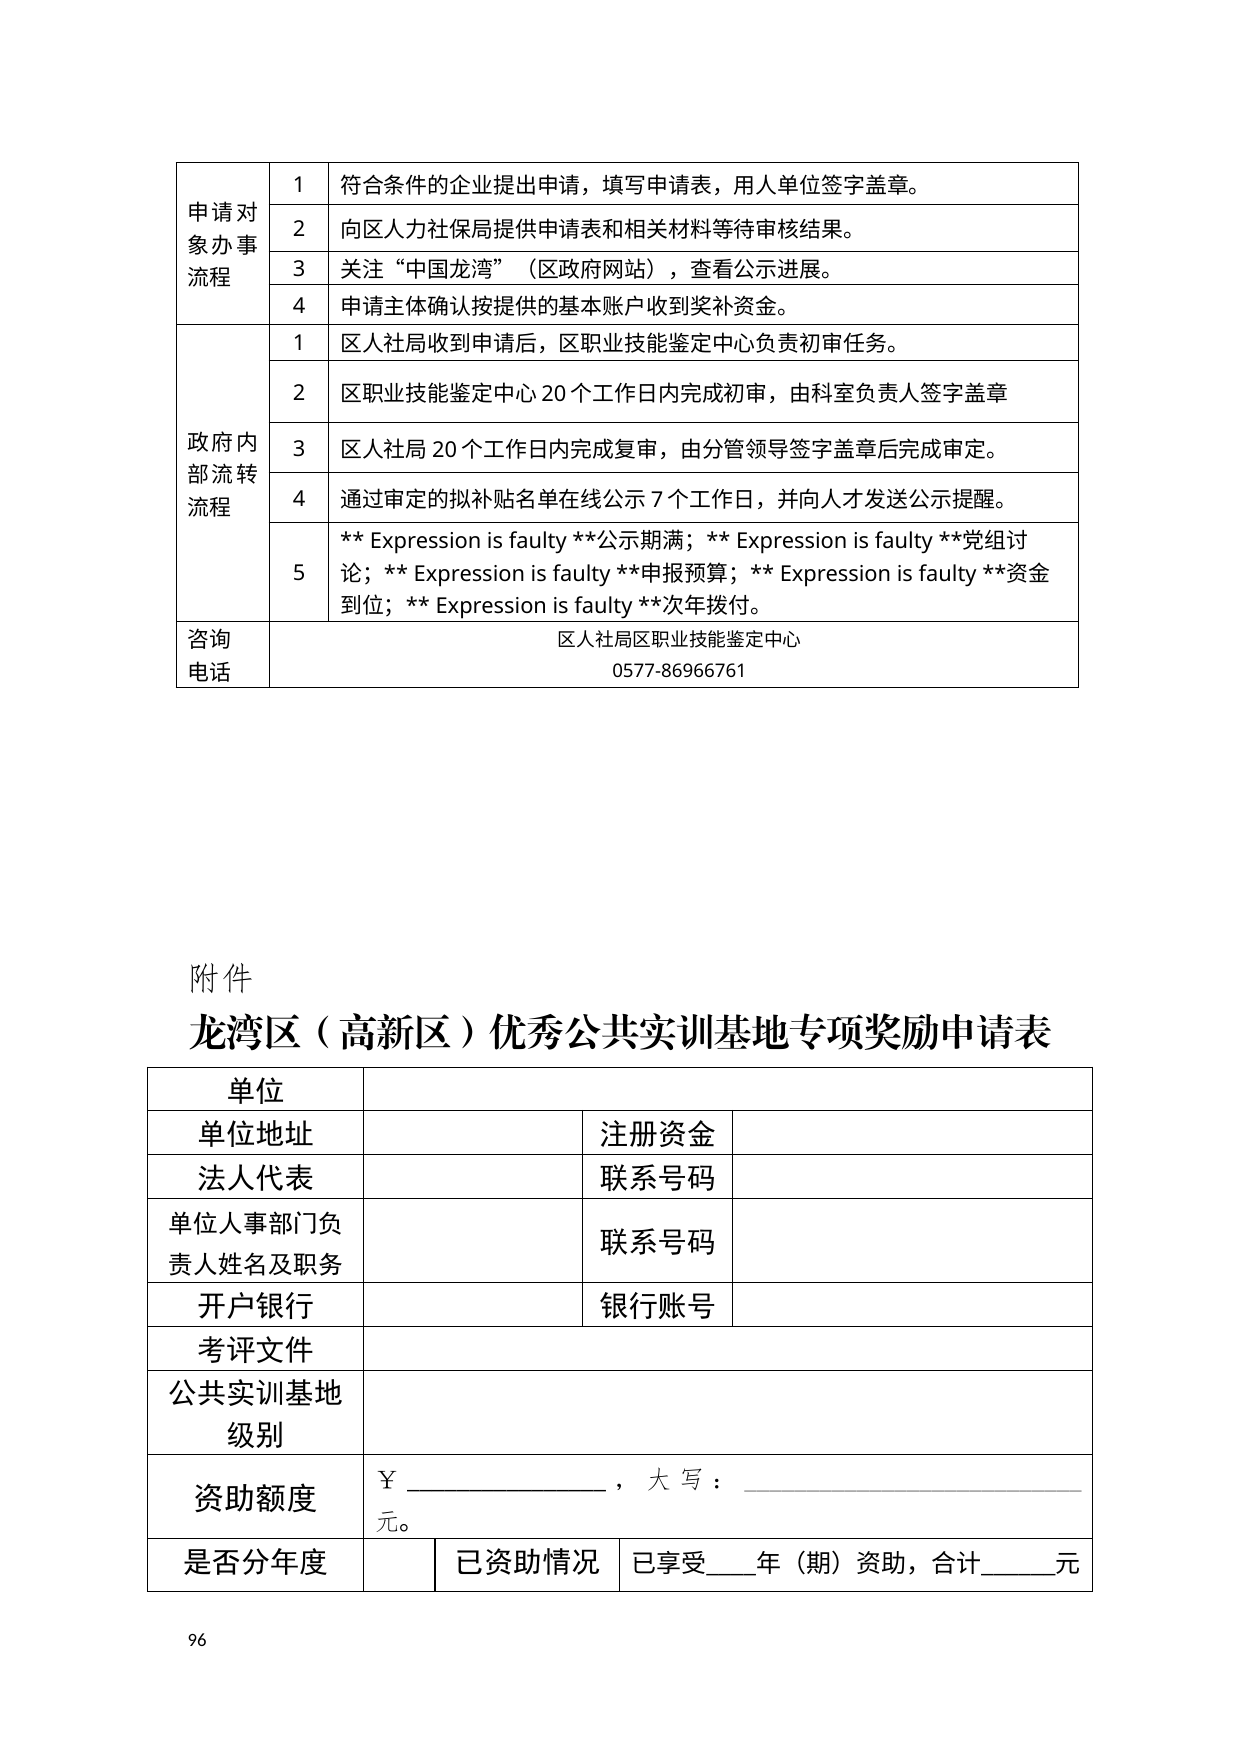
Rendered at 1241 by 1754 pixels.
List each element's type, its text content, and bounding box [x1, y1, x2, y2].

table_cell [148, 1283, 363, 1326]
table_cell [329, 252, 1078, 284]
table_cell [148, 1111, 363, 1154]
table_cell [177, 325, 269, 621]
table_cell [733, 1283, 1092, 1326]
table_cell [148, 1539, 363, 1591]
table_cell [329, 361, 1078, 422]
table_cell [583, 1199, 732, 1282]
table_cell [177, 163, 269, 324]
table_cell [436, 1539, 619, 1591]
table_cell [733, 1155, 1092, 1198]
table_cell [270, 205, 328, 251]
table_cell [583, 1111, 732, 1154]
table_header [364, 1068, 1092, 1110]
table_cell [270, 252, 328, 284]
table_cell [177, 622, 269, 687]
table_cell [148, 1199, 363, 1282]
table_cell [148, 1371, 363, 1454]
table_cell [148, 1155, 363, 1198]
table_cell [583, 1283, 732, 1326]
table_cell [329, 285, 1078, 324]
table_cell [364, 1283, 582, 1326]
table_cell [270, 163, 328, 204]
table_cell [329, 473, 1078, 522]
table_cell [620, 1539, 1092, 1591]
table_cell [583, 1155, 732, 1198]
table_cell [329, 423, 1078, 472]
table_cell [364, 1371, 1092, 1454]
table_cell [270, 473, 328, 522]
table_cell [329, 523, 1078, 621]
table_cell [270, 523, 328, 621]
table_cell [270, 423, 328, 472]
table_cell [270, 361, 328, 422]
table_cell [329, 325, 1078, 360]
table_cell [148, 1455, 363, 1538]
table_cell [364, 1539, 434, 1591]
text 附件 [187, 945, 1053, 1002]
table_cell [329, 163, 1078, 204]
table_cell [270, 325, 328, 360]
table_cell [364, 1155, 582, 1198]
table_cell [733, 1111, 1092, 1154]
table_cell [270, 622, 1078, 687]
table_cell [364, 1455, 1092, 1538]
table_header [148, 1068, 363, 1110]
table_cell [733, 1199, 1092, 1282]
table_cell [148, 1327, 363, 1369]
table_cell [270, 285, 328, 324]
text 龙湾区（高新区）优秀公共实训基地专项奖励申请表 [187, 1002, 1053, 1067]
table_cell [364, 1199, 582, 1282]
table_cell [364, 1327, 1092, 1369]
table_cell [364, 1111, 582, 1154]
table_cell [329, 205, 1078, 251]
